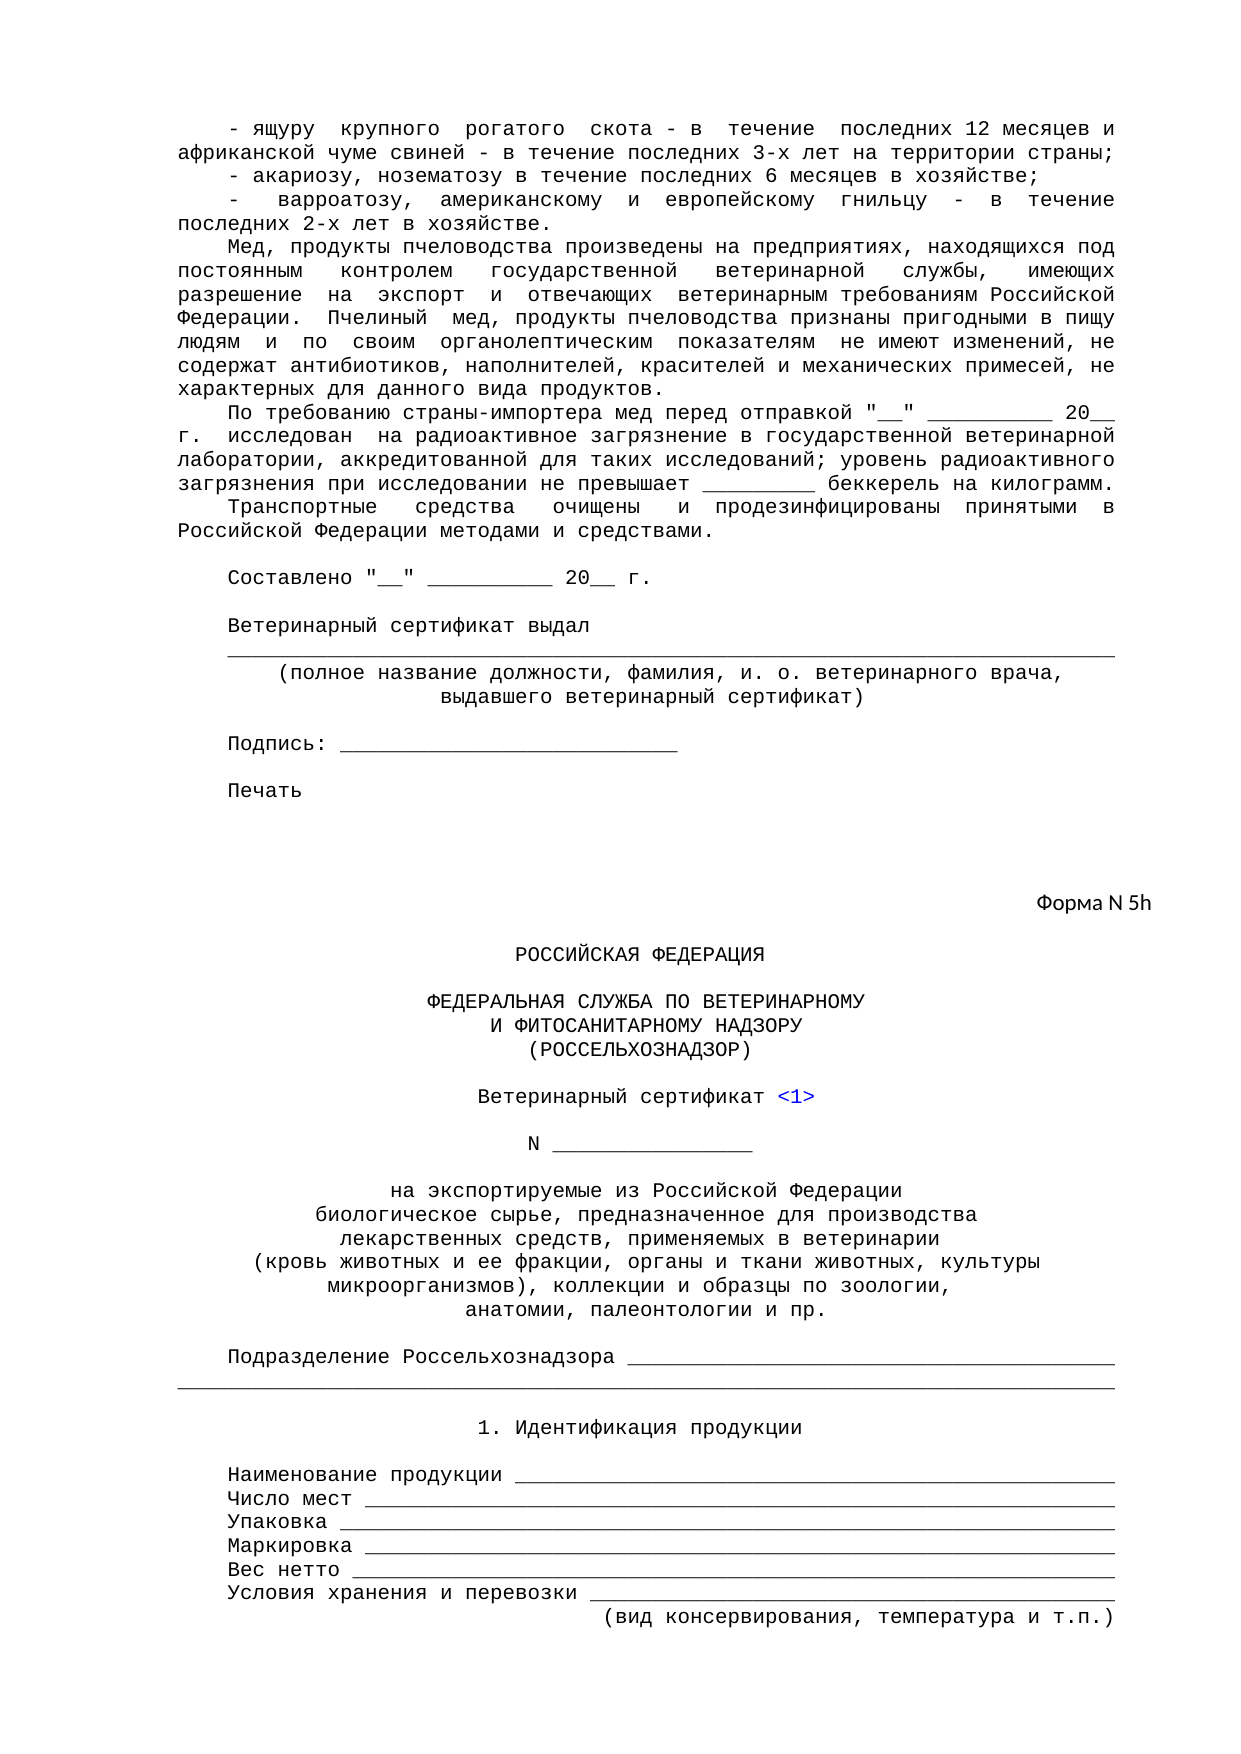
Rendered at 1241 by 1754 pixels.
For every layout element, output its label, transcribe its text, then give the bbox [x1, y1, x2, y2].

text _______________________________________________________________________ [177, 638, 1152, 662]
text Транспортные средства очищены и продезинфицированы принятыми в [177, 496, 1152, 520]
text Российской Федерации методами и средствами. [177, 520, 1152, 544]
text лаборатории, аккредитованной для таких исследований; уровень радиоактивного [177, 449, 1152, 473]
text ___________________________________________________________________________ [177, 1369, 1152, 1393]
text Мед, продукты пчеловодства произведены на предприятиях, находящихся под [177, 236, 1152, 260]
text (вид консервирования, температура и т.п.) [177, 1606, 1152, 1630]
text Подпись: ___________________________ [177, 733, 1152, 757]
text Маркировка ____________________________________________________________ [177, 1535, 1152, 1559]
text ФЕДЕРАЛЬНАЯ СЛУЖБА ПО ВЕТЕРИНАРНОМУ [177, 991, 1152, 1015]
text И ФИТОСАНИТАРНОМУ НАДЗОРУ [177, 1015, 1152, 1038]
text Составлено "__" __________ 20__ г. [177, 567, 1152, 591]
text - варроатозу, американскому и европейскому гнильцу - в течение [177, 189, 1152, 213]
text - акариозу, нозематозу в течение последних 6 месяцев в хозяйстве; [177, 165, 1152, 189]
text загрязнения при исследовании не превышает _________ беккерель на килограмм. [177, 473, 1152, 496]
text постоянным контролем государственной ветеринарной службы, имеющих [177, 260, 1152, 284]
text Ветеринарный сертификат выдал [177, 615, 1152, 638]
text 1. Идентификация продукции [177, 1417, 1152, 1441]
text г. исследован на радиоактивное загрязнение в государственной ветеринарной [177, 426, 1152, 449]
text Печать [177, 780, 1152, 804]
text По требованию страны-импортера мед перед отправкой "__" __________ 20__ [177, 402, 1152, 426]
text Федерации. Пчелиный мед, продукты пчеловодства признаны пригодными в пищу [177, 307, 1152, 331]
text лекарственных средств, применяемых в ветеринарии [177, 1228, 1152, 1251]
text Упаковка ______________________________________________________________ [177, 1511, 1152, 1535]
text анатомии, палеонтологии и пр. [177, 1299, 1152, 1322]
text (кровь животных и ее фракции, органы и ткани животных, культуры [177, 1251, 1152, 1275]
text биологическое сырье, предназначенное для производства [177, 1204, 1152, 1228]
text людям и по своим органолептическим показателям не имеют изменений, не [177, 331, 1152, 354]
text РОССИЙСКАЯ ФЕДЕРАЦИЯ [177, 944, 1152, 968]
text Форма N 5h [177, 888, 1152, 916]
text Ветеринарный сертификат <1> [177, 1086, 1152, 1109]
text Вес нетто _____________________________________________________________ [177, 1559, 1152, 1582]
text разрешение на экспорт и отвечающих ветеринарным требованиям Российской [177, 284, 1152, 307]
text Подразделение Россельхознадзора _______________________________________ [177, 1346, 1152, 1369]
text - ящуру крупного рогатого скота - в течение последних 12 месяцев и [177, 118, 1152, 142]
text на экспортируемые из Российской Федерации [177, 1180, 1152, 1204]
text Наименование продукции ________________________________________________ [177, 1464, 1152, 1488]
text характерных для данного вида продуктов. [177, 378, 1152, 402]
text выдавшего ветеринарный сертификат) [177, 686, 1152, 709]
text N ________________ [177, 1133, 1152, 1157]
text Число мест ____________________________________________________________ [177, 1488, 1152, 1511]
text Условия хранения и перевозки __________________________________________ [177, 1582, 1152, 1606]
text африканской чуме свиней - в течение последних 3-х лет на территории страны; [177, 142, 1152, 165]
text (полное название должности, фамилия, и. о. ветеринарного врача, [177, 662, 1152, 686]
text (РОССЕЛЬХОЗНАДЗОР) [177, 1038, 1152, 1062]
text содержат антибиотиков, наполнителей, красителей и механических примесей, не [177, 354, 1152, 378]
text последних 2-х лет в хозяйстве. [177, 213, 1152, 236]
text микроорганизмов), коллекции и образцы по зоологии, [177, 1275, 1152, 1299]
